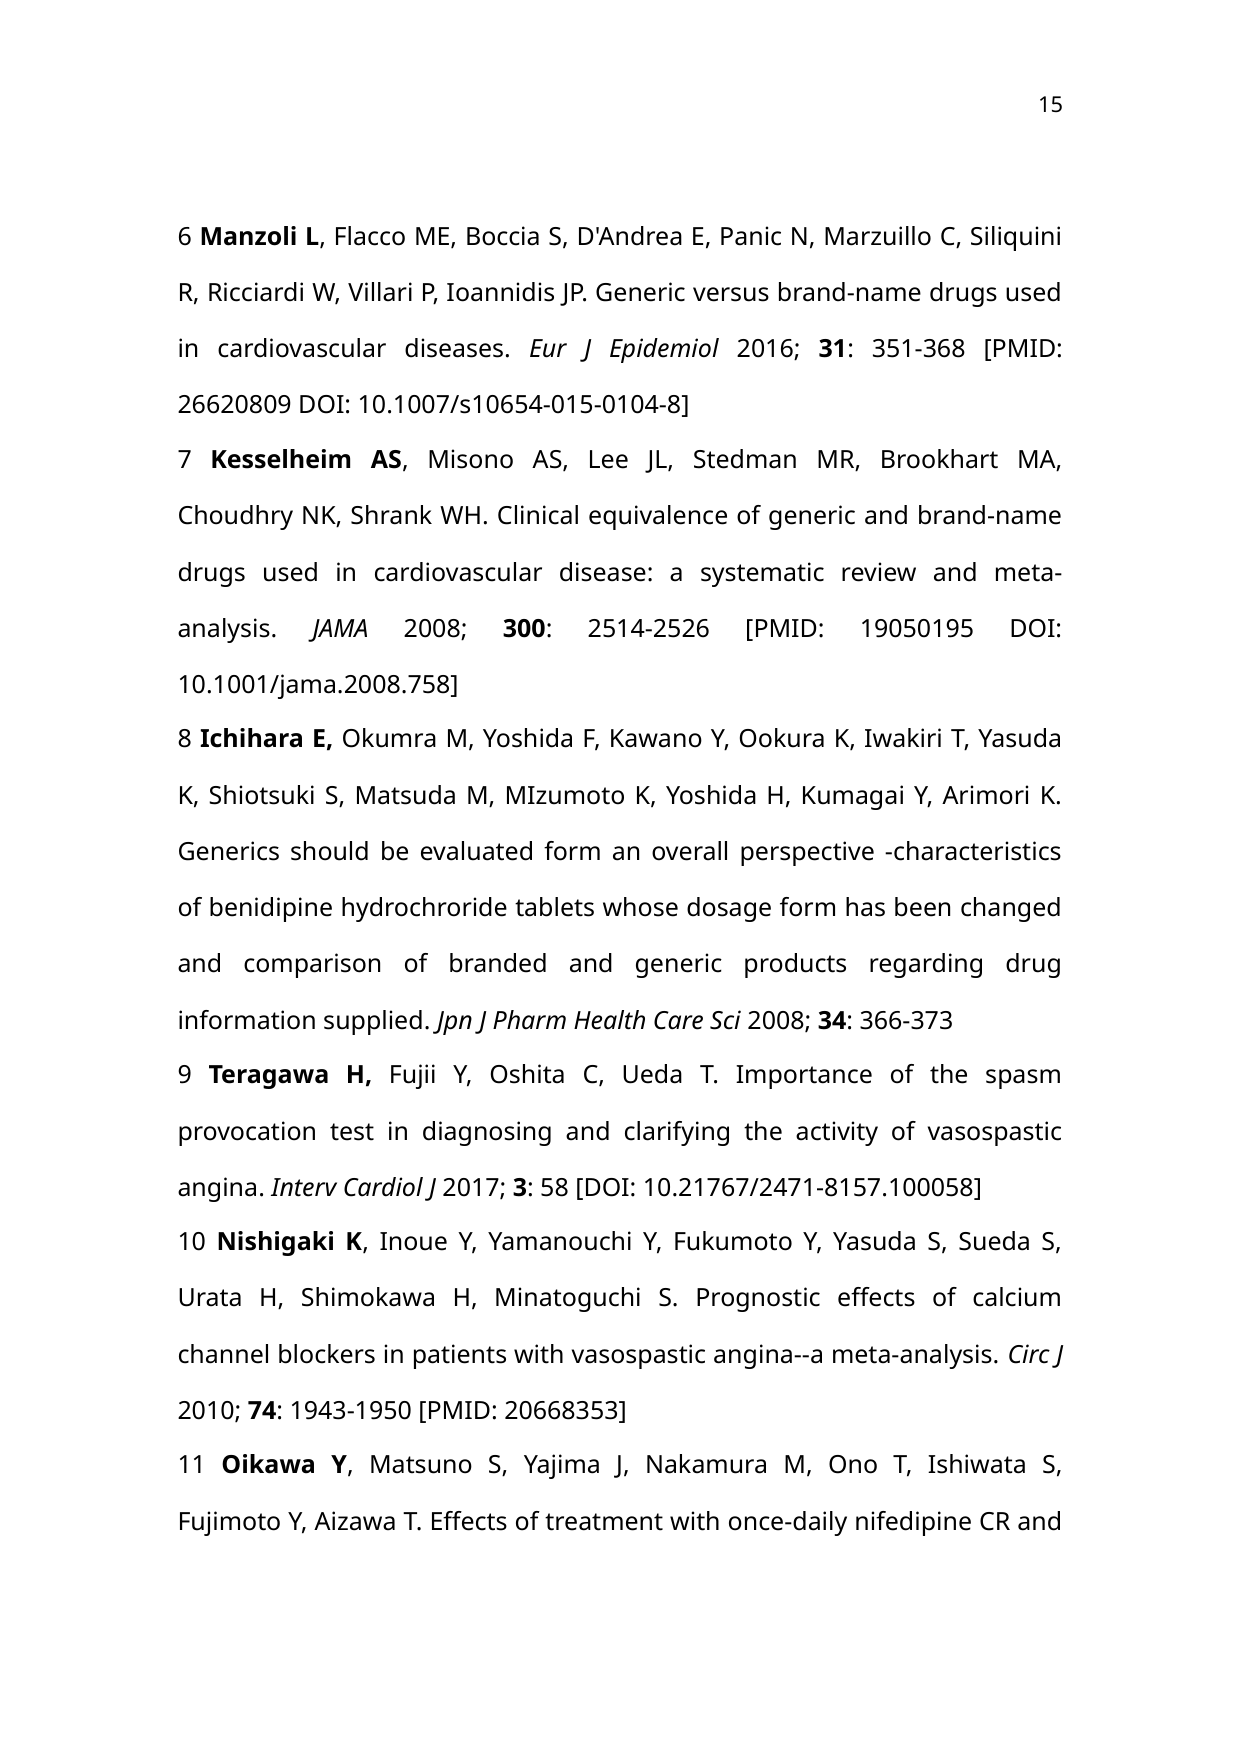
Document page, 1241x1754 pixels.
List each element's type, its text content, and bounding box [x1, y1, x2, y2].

text 8 Ichihara E, Okumra M, Yoshida F, Kawano Y, Ookura K, Iwakiri T, Yasuda K, Shiotsuki S, Matsuda M, MIzumoto K, Yoshida H, Kumagai Y, Arimori K. Generics should be evaluated form an overall perspective -characteristics of benidipine hydrochroride tablets whose dosage form has been changed and comparison of branded and generic products regarding drug information supplied. Jpn J Pharm Health Care Sci 2008; 34: 366-373 [177, 719, 1063, 1038]
text 6 Manzoli L, Flacco ME, Boccia S, D'Andrea E, Panic N, Marzuillo C, Siliquini R, Ricciardi W, Villari P, Ioannidis JP. Generic versus brand-name drugs used in cardiovascular diseases. Eur J Epidemiol 2016; 31: 351-368 [PMID: 26620809 DOI: 10.1007/s10654-015-0104-8] [177, 217, 1063, 423]
text 9 Teragawa H, Fujii Y, Oshita C, Ueda T. Importance of the spasm provocation test in diagnosing and clarifying the activity of vasospastic angina. Interv Cardiol J 2017; 3: 58 [DOI: 10.21767/2471-8157.100058] [177, 1055, 1063, 1205]
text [177, 1445, 1063, 1539]
text 10 Nishigaki K, Inoue Y, Yamanouchi Y, Fukumoto Y, Yasuda S, Sueda S, Urata H, Shimokawa H, Minatoguchi S. Prognostic effects of calcium channel blockers in patients with vasospastic angina--a meta-analysis. Circ J 2010; 74: 1943-1950 [PMID: 20668353] [177, 1222, 1063, 1428]
text 7 Kesselheim AS, Misono AS, Lee JL, Stedman MR, Brookhart MA, Choudhry NK, Shrank WH. Clinical equivalence of generic and brand-name drugs used in cardiovascular disease: a systematic review and meta-analysis. JAMA 2008; 300: 2514-2526 [PMID: 19050195 DOI: 10.1001/jama.2008.758] [177, 440, 1063, 702]
